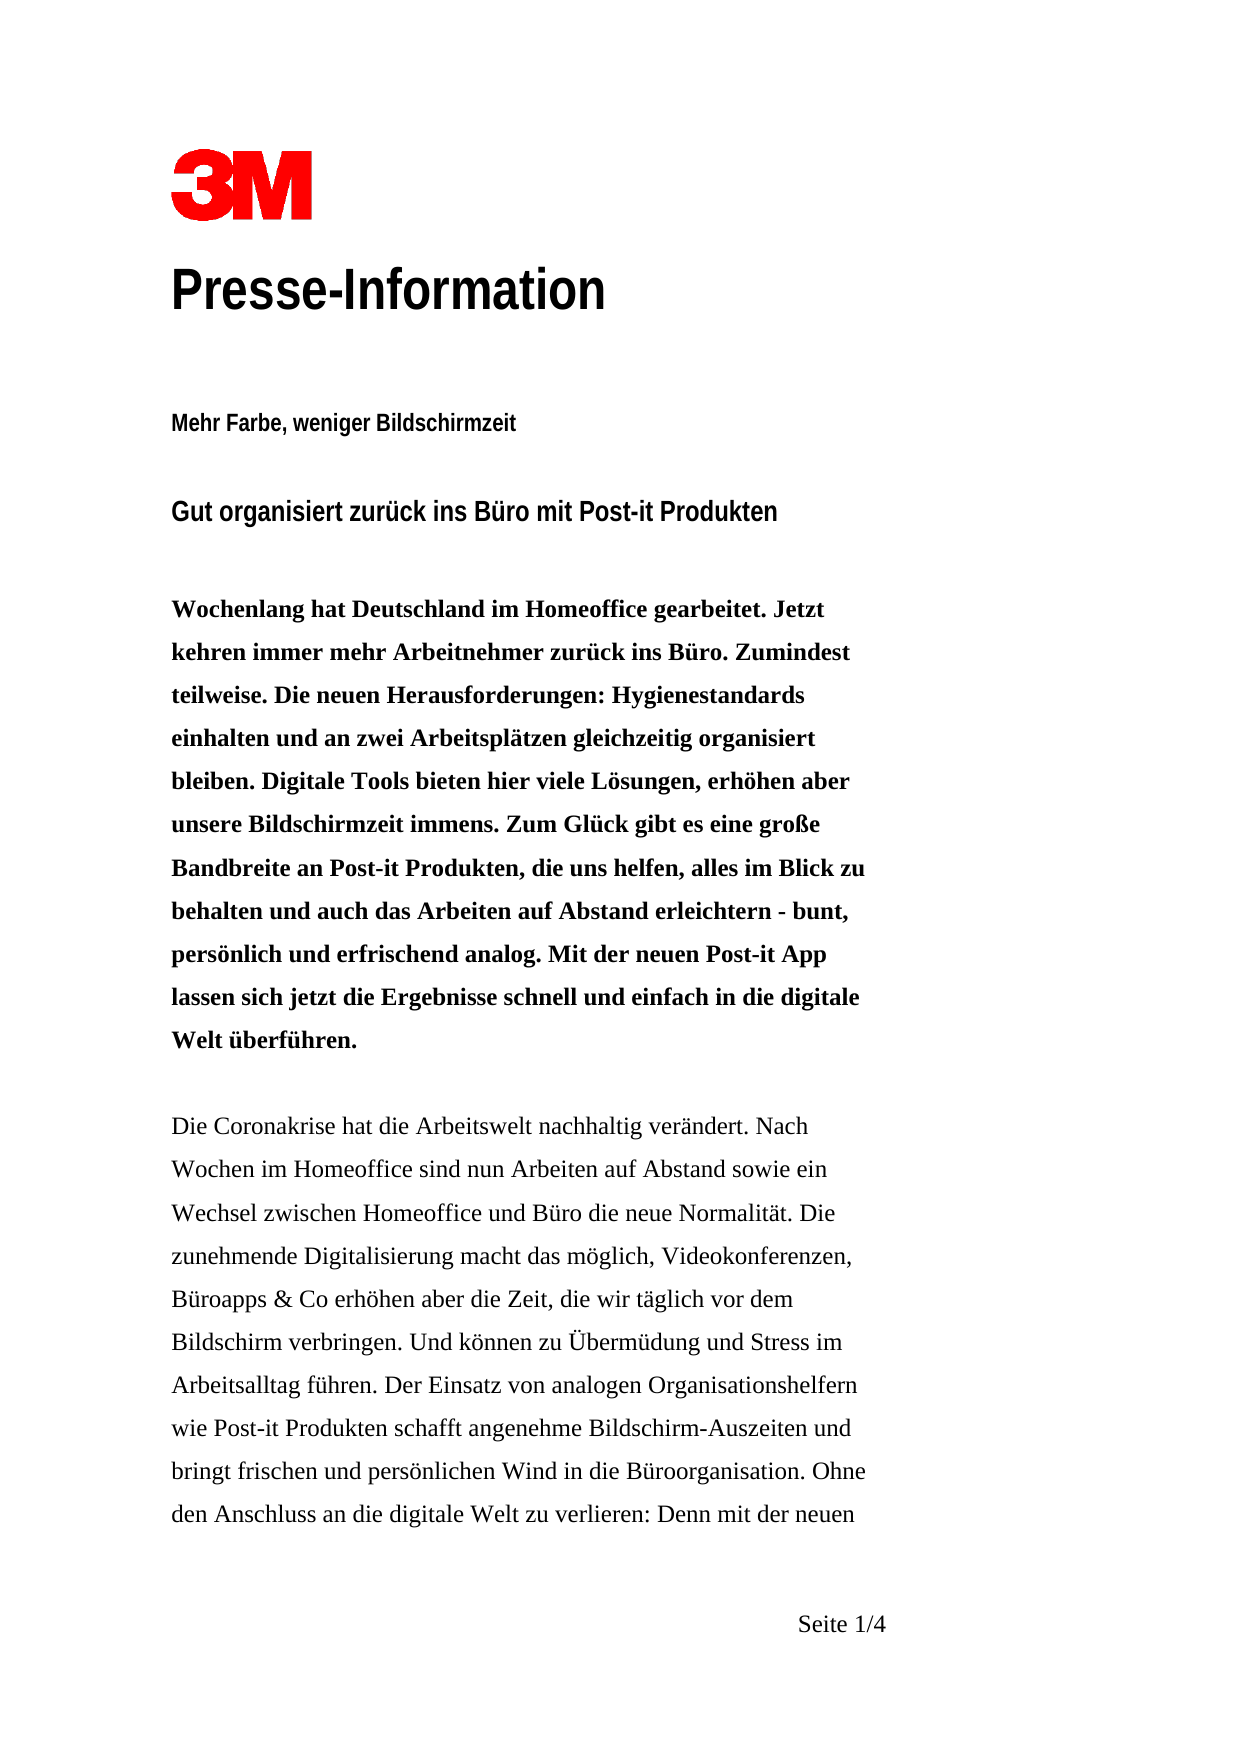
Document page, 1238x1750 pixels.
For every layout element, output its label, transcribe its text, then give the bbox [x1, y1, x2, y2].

text Mehr Farbe, weniger Bildschirmzeit [171, 408, 898, 436]
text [171, 1111, 886, 1528]
text Wochenlang hat Deutschland im Homeoffice gearbeitet. Jetzt kehren immer mehr Arbeitnehmer zurück ins Büro. Zumindest teilweise. Die neuen Herausforderungen: Hygienestandards einhalten und an zwei Arbeitsplätzen gleichzeitig organisiert bleiben. Digitale Tools bieten hier viele Lösungen, erhöhen aber unsere Bildschirmzeit immens. Zum Glück gibt es eine große Bandbreite an Post-it Produkten, die uns helfen, alles im Blick zu behalten und auch das Arbeiten auf Abstand erleichtern - bunt, persönlich und erfrischend analog. Mit der neuen Post-it App lassen sich jetzt die Ergebnisse schnell und einfach in die digitale Welt überführen. [171, 594, 886, 1054]
text Presse-Information [171, 254, 886, 322]
picture [171, 149, 317, 226]
text Gut organisiert zurück ins Büro mit Post-it Produkten [171, 494, 886, 527]
